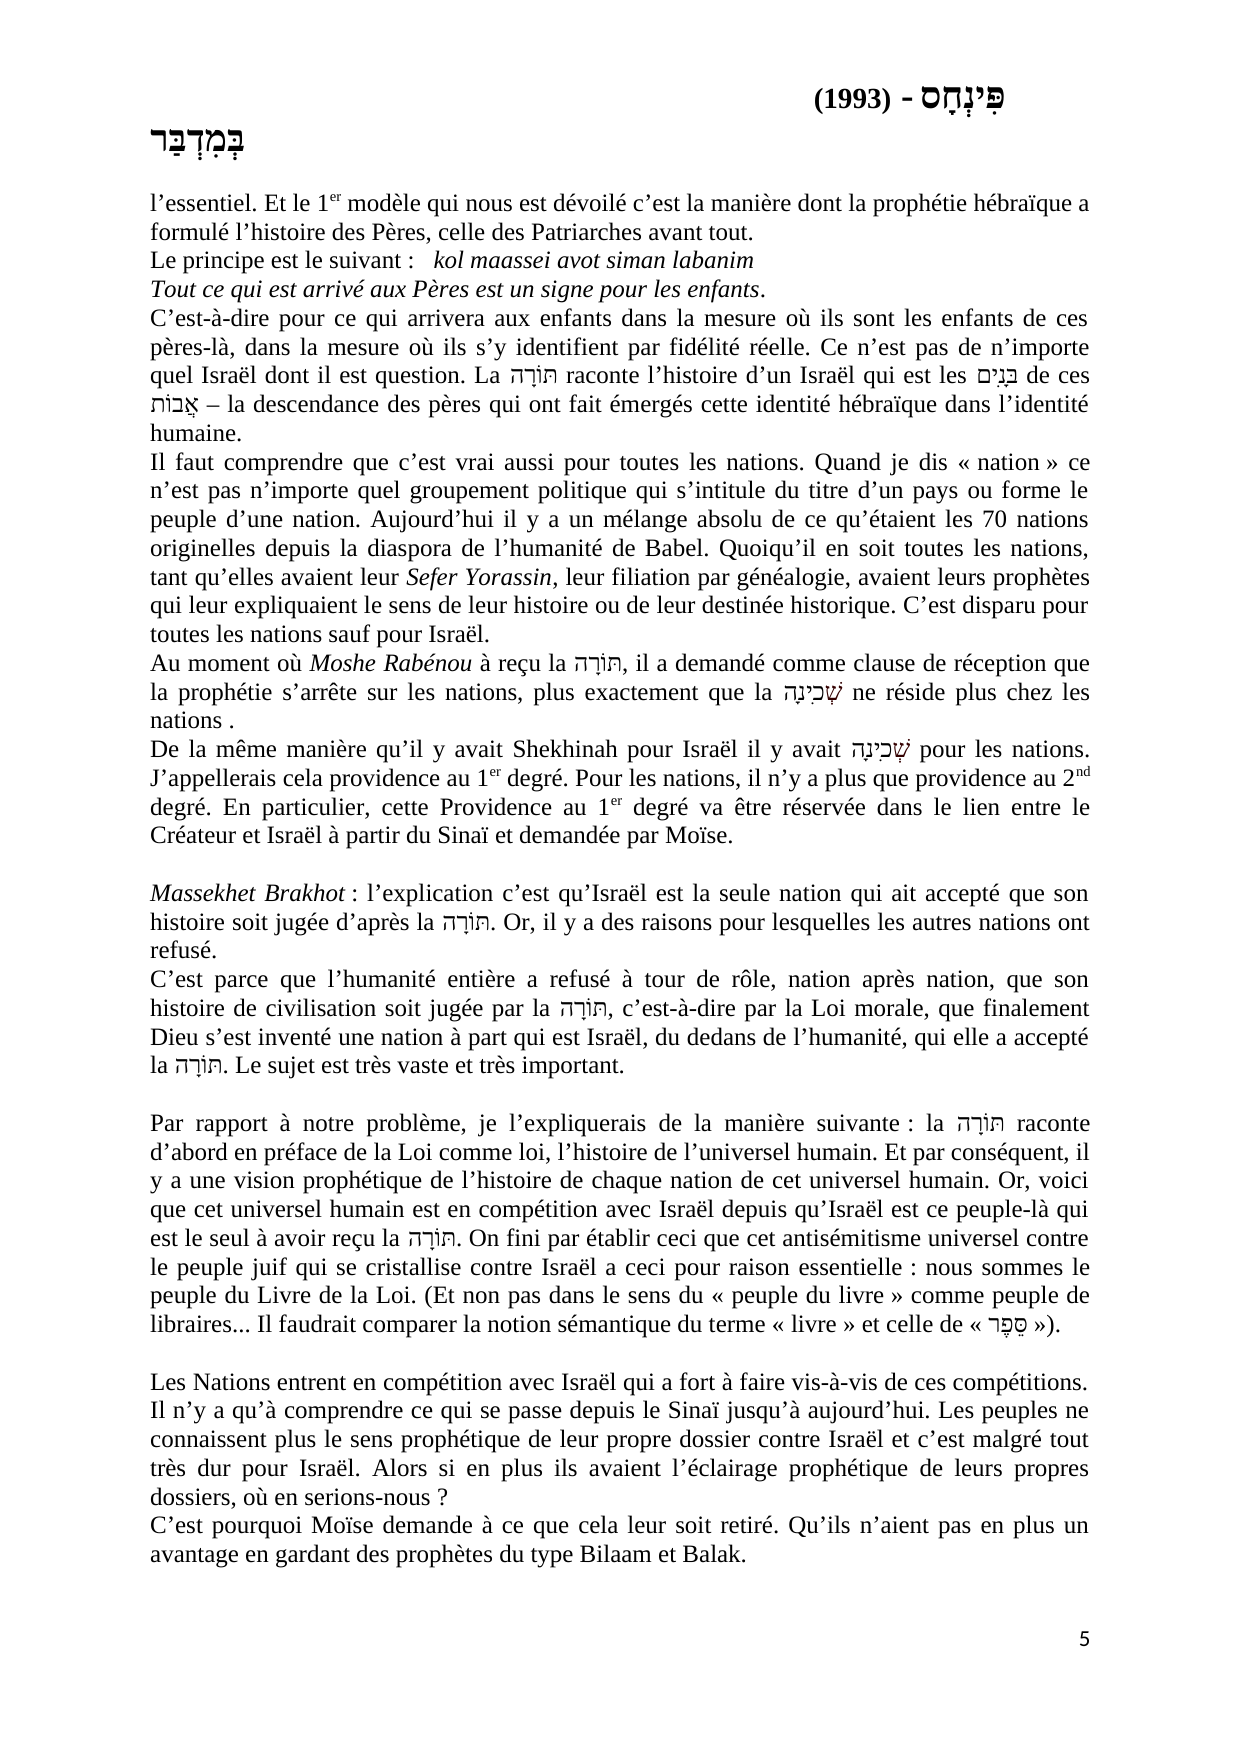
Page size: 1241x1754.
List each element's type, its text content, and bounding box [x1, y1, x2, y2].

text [150, 188, 1090, 246]
text Massekhet Brakhot : l’explication c’est qu’Israël est la seule nation qui ait accepté que son histoire soit jugée d’après la תּוֹרָה. Or, il y a des raisons pour lesquelles les autres nations ont refusé. [150, 878, 1090, 964]
text C’est pourquoi Moïse demande à ce que cela leur soit retiré. Qu’ils n’aient pas en plus un avantage en gardant des prophètes du type Bilaam et Balak. [150, 1511, 1090, 1568]
text Il faut comprendre que c’est vrai aussi pour toutes les nations. Quand je dis « nation » ce n’est pas n’importe quel groupement politique qui s’intitule du titre d’un pays ou forme le peuple d’une nation. Aujourd’hui il y a un mélange absolu de ce qu’étaient les 70 nations originelles depuis la diaspora de l’humanité de Babel. Quoiqu’il en soit toutes les nations, tant qu’elles avaient leur Sefer Yorassin, leur filiation par généalogie, avaient leurs prophètes qui leur expliquaient le sens de leur histoire ou de leur destinée historique. C’est disparu pour toutes les nations sauf pour Israël. [150, 447, 1090, 648]
text Le principe est le suivant : kol maassei avot siman labanim [150, 246, 1090, 274]
text C’est-à-dire pour ce qui arrivera aux enfants dans la mesure où ils sont les enfants de ces pères-là, dans la mesure où ils s’y identifient par fidélité réelle. Ce n’est pas de n’importe quel Israël dont il est question. La תּוֹרָה raconte l’histoire d’un Israël qui est les בָּנִים de ces אֲבוֹת – la descendance des pères qui ont fait émergés cette identité hébraïque dans l’identité humaine. [150, 303, 1090, 447]
text Les Nations entrent en compétition avec Israël qui a fort à faire vis-à-vis de ces compétitions. Il n’y a qu’à comprendre ce qui se passe depuis le Sinaï jusqu’à aujourd’hui. Les peuples ne connaissent plus le sens prophétique de leur propre dossier contre Israël et c’est malgré tout très dur pour Israël. Alors si en plus ils avaient l’éclairage prophétique de leurs propres dossiers, où en serions-nous ? [150, 1367, 1090, 1511]
text Au moment où Moshe Rabénou à reçu la תּוֹרָה, il a demandé comme clause de réception que la prophétie s’arrête sur les nations, plus exactement que la שְׁכִינָה ne réside plus chez les nations . [150, 648, 1090, 734]
text C’est parce que l’humanité entière a refusé à tour de rôle, nation après nation, que son histoire de civilisation soit jugée par la תּוֹרָה, c’est-à-dire par la Loi morale, que finalement Dieu s’est inventé une nation à part qui est Israël, du dedans de l’humanité, qui elle a accepté la תּוֹרָה. Le sujet est très vaste et très important. [150, 964, 1090, 1079]
text Tout ce qui est arrivé aux Pères est un signe pour les enfants. [150, 274, 1090, 303]
text Par rapport à notre problème, je l’expliquerais de la manière suivante : la תּוֹרָה raconte d’abord en préface de la Loi comme loi, l’histoire de l’universel humain. Et par conséquent, il y a une vision prophétique de l’histoire de chaque nation de cet universel humain. Or, voici que cet universel humain est en compétition avec Israël depuis qu’Israël est ce peuple-là qui est le seul à avoir reçu la תּוֹרָה. On fini par établir ceci que cet antisémitisme universel contre le peuple juif qui se cristallise contre Israël a ceci pour raison essentielle : nous sommes le peuple du Livre de la Loi. (Et non pas dans le sens du « peuple du livre » comme peuple de libraires... Il faudrait comparer la notion sémantique du terme « livre » et celle de « סֵּפֶר »). [150, 1108, 1090, 1338]
text De la même manière qu’il y avait Shekhinah pour Israël il y avait שְׁכִינָה pour les nations. J’appellerais cela providence au 1er degré. Pour les nations, il n’y a plus que providence au 2nd degré. En particulier, cette Providence au 1er degré va être réservée dans le lien entre le Créateur et Israël à partir du Sinaï et demandée par Moïse. [150, 734, 1090, 849]
